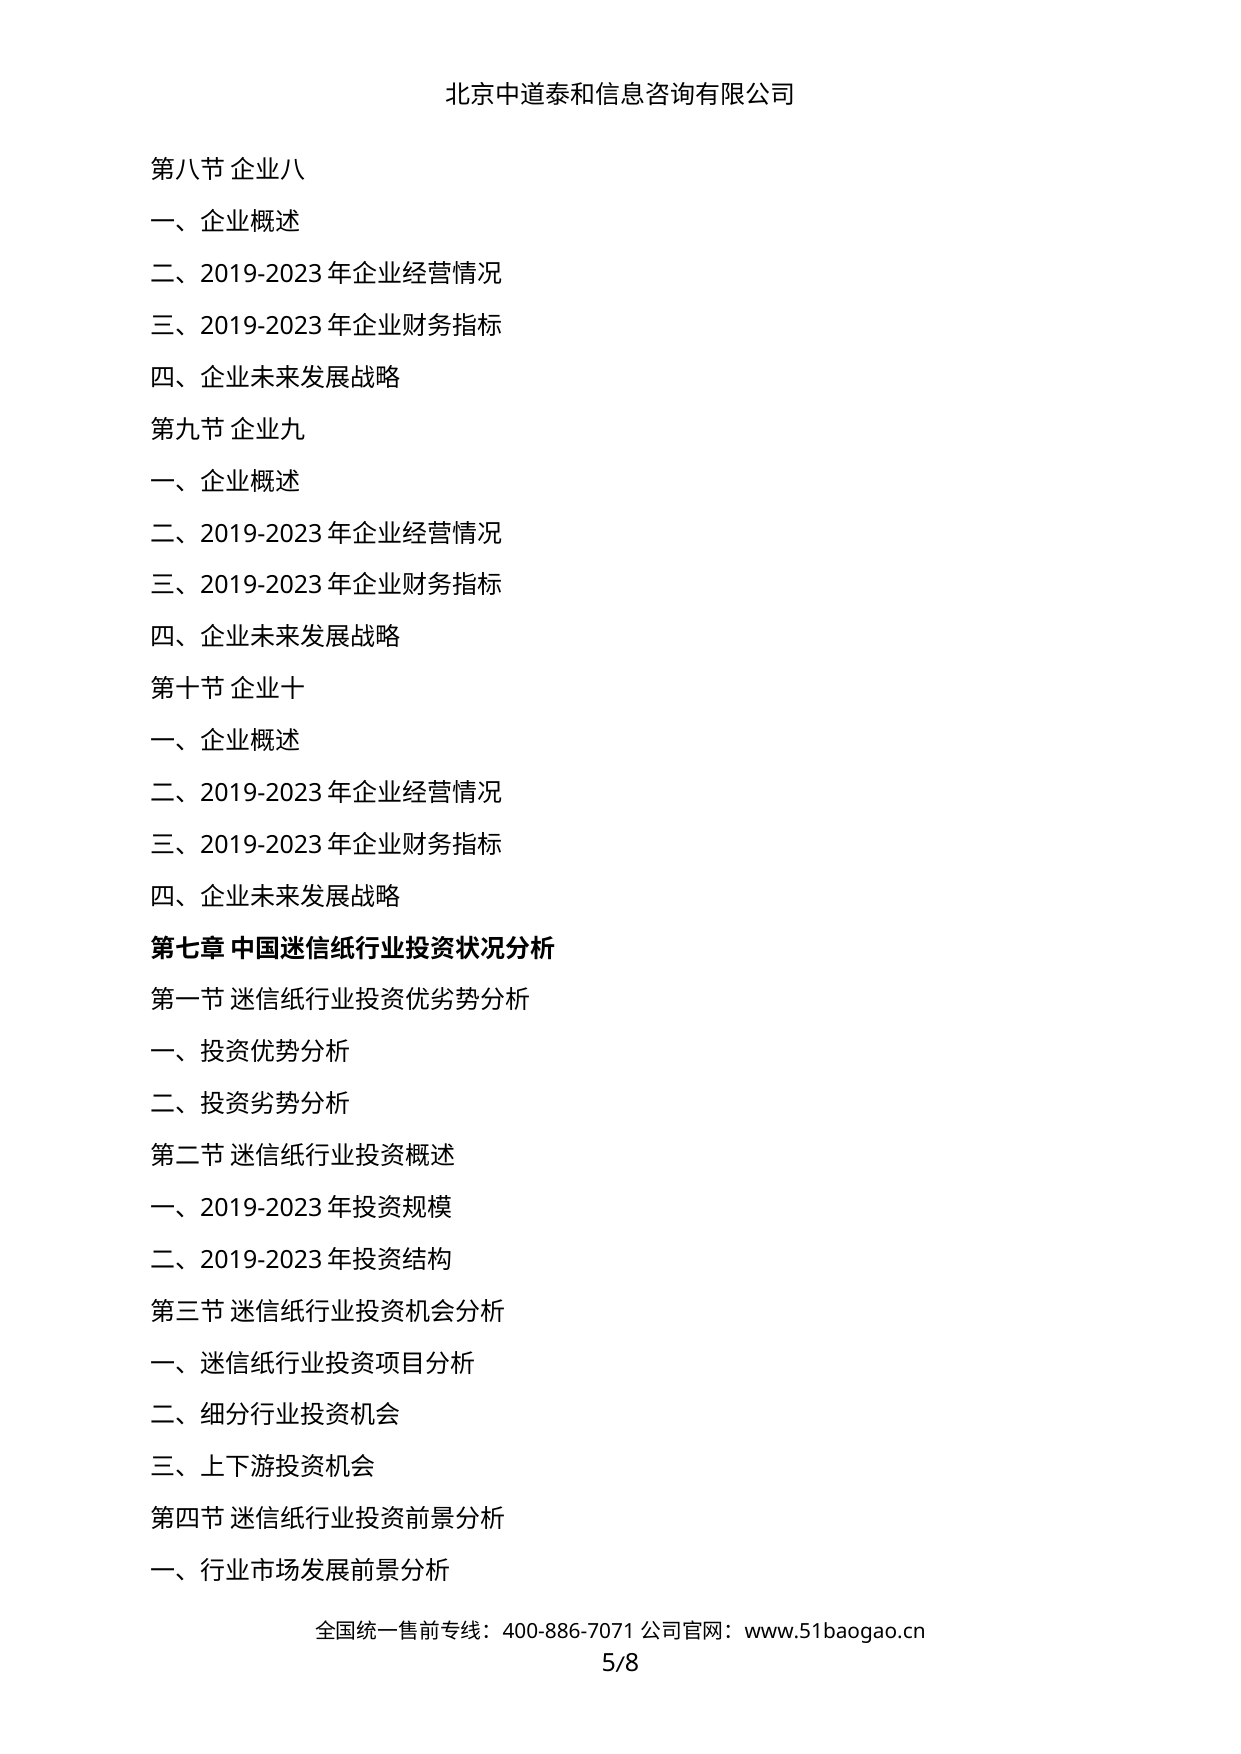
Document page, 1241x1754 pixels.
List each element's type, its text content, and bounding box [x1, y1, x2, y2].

text 一、行业市场发展前景分析 [150, 1551, 1090, 1587]
text 二、2019-2023年企业经营情况 [150, 513, 1090, 549]
text 三、2019-2023年企业财务指标 [150, 824, 1090, 861]
text 第二节 迷信纸行业投资概述 [150, 1136, 1090, 1172]
text 第四节 迷信纸行业投资前景分析 [150, 1499, 1090, 1535]
text 三、上下游投资机会 [150, 1447, 1090, 1483]
text 四、企业未来发展战略 [150, 876, 1090, 912]
text 一、企业概述 [150, 202, 1090, 238]
text 第九节 企业九 [150, 409, 1090, 446]
text 四、企业未来发展战略 [150, 357, 1090, 394]
text 第三节 迷信纸行业投资机会分析 [150, 1291, 1090, 1327]
text 一、迷信纸行业投资项目分析 [150, 1343, 1090, 1379]
text 一、企业概述 [150, 721, 1090, 757]
text 二、投资劣势分析 [150, 1084, 1090, 1120]
text 三、2019-2023年企业财务指标 [150, 565, 1090, 601]
text 第七章 中国迷信纸行业投资状况分析 [150, 928, 1090, 964]
text 一、企业概述 [150, 461, 1090, 497]
text 一、2019-2023年投资规模 [150, 1187, 1090, 1224]
text 第十节 企业十 [150, 669, 1090, 705]
text 一、投资优势分析 [150, 1032, 1090, 1068]
text 第八节 企业八 [150, 150, 1090, 186]
text 四、企业未来发展战略 [150, 617, 1090, 653]
text 二、2019-2023年企业经营情况 [150, 254, 1090, 290]
text 第一节 迷信纸行业投资优劣势分析 [150, 980, 1090, 1016]
text 二、2019-2023年投资结构 [150, 1239, 1090, 1276]
text 三、2019-2023年企业财务指标 [150, 306, 1090, 342]
text 二、2019-2023年企业经营情况 [150, 772, 1090, 809]
text 二、细分行业投资机会 [150, 1395, 1090, 1431]
